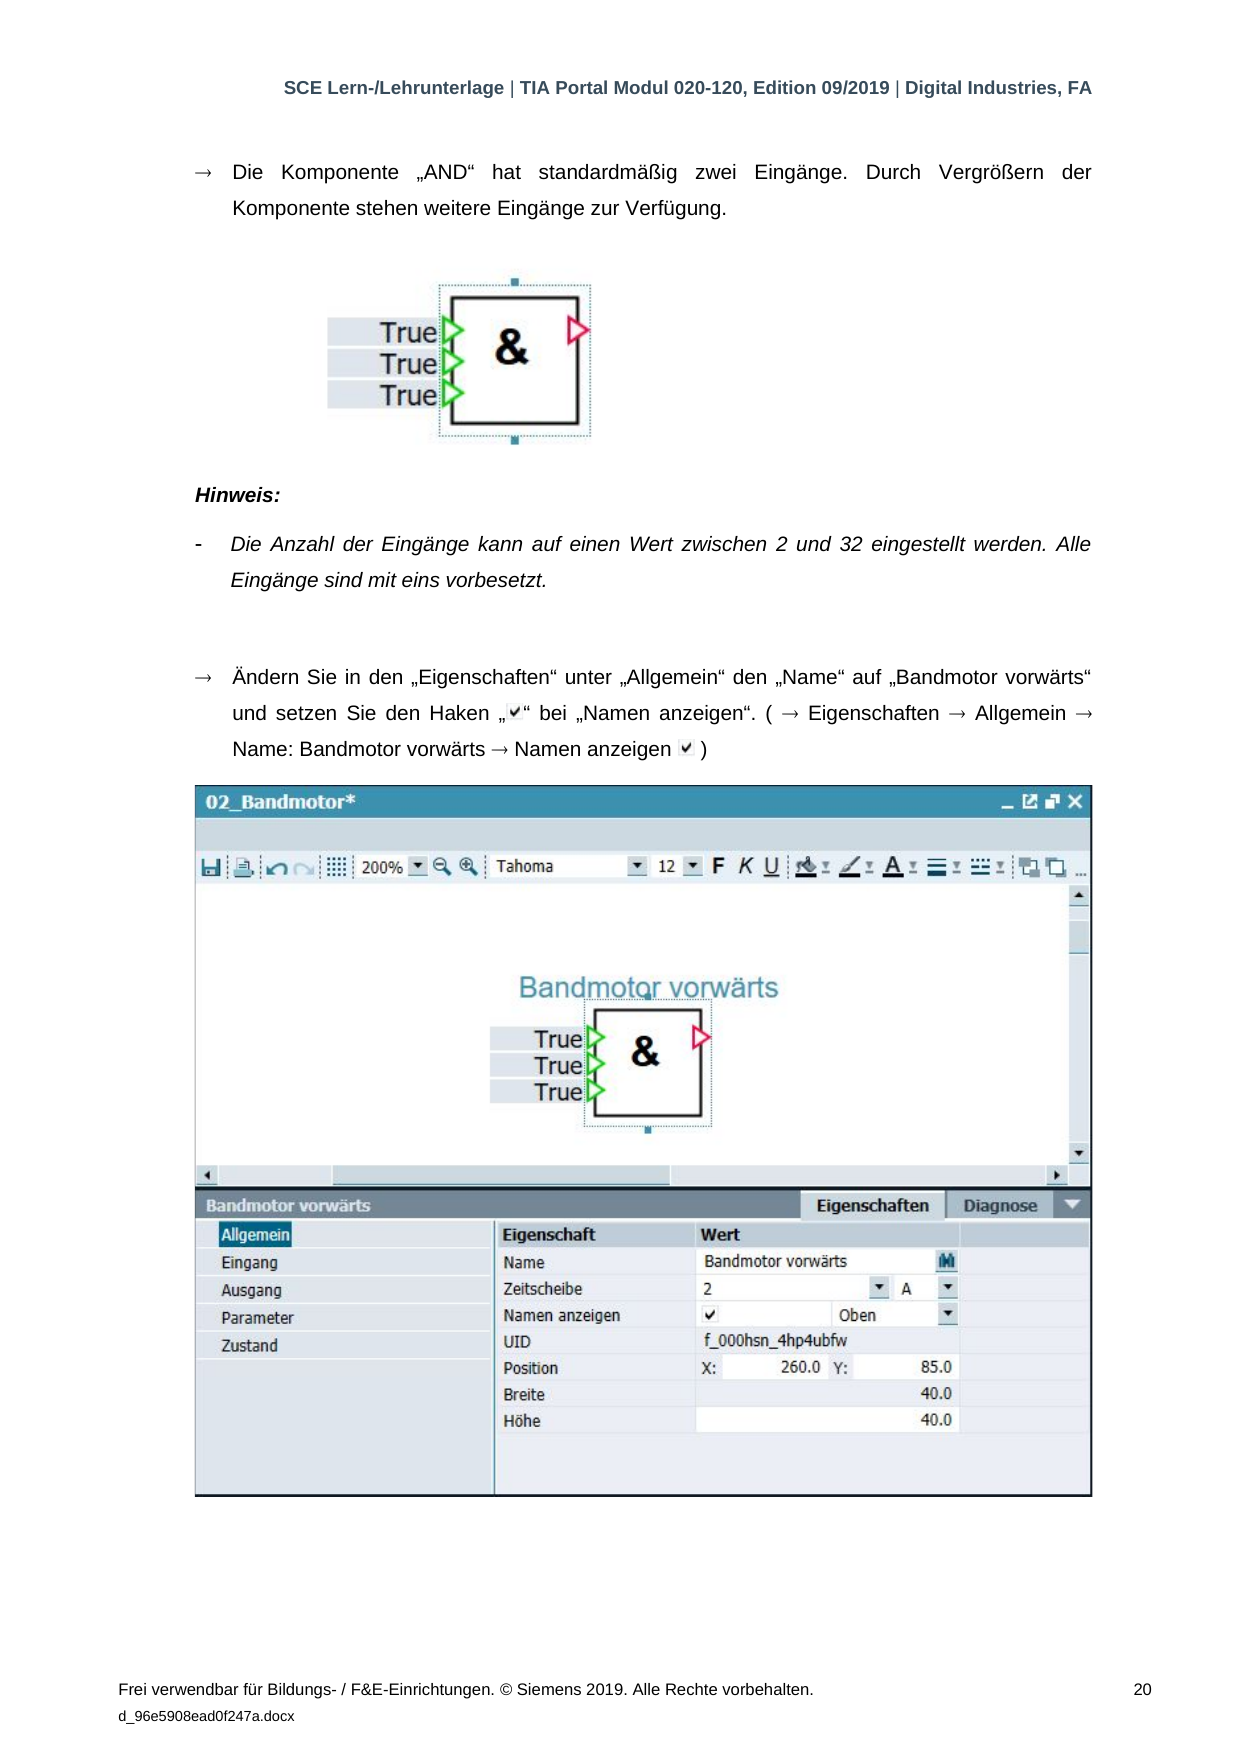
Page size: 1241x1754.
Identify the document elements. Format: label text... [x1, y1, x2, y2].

picture [505, 703, 524, 721]
picture [677, 739, 695, 757]
list Die Anzahl der Eingänge kann auf einen Wert zwischen 2 und 32 eingestellt werden. Alle Eingänge sind mit eins vorbesetzt. [195, 532, 1092, 592]
text Ändern Sie in den „Eigenschaften“ unter „Allgemein“ den „Name“ auf „Bandmotor vorwärts“ und setzen Sie den Haken „“ bei „Namen anzeigen“. ( Eigenschaften Allgemein Name: Bandmotor vorwärts Namen anzeigen ) [195, 665, 1092, 761]
text Hinweis: [195, 483, 1092, 507]
picture [265, 244, 643, 459]
text Die Komponente „AND“ hat standardmäßig zwei Eingänge. Durch Vergrößern der Komponente stehen weitere Eingänge zur Verfügung. [195, 160, 1092, 220]
picture [194, 785, 1093, 1497]
